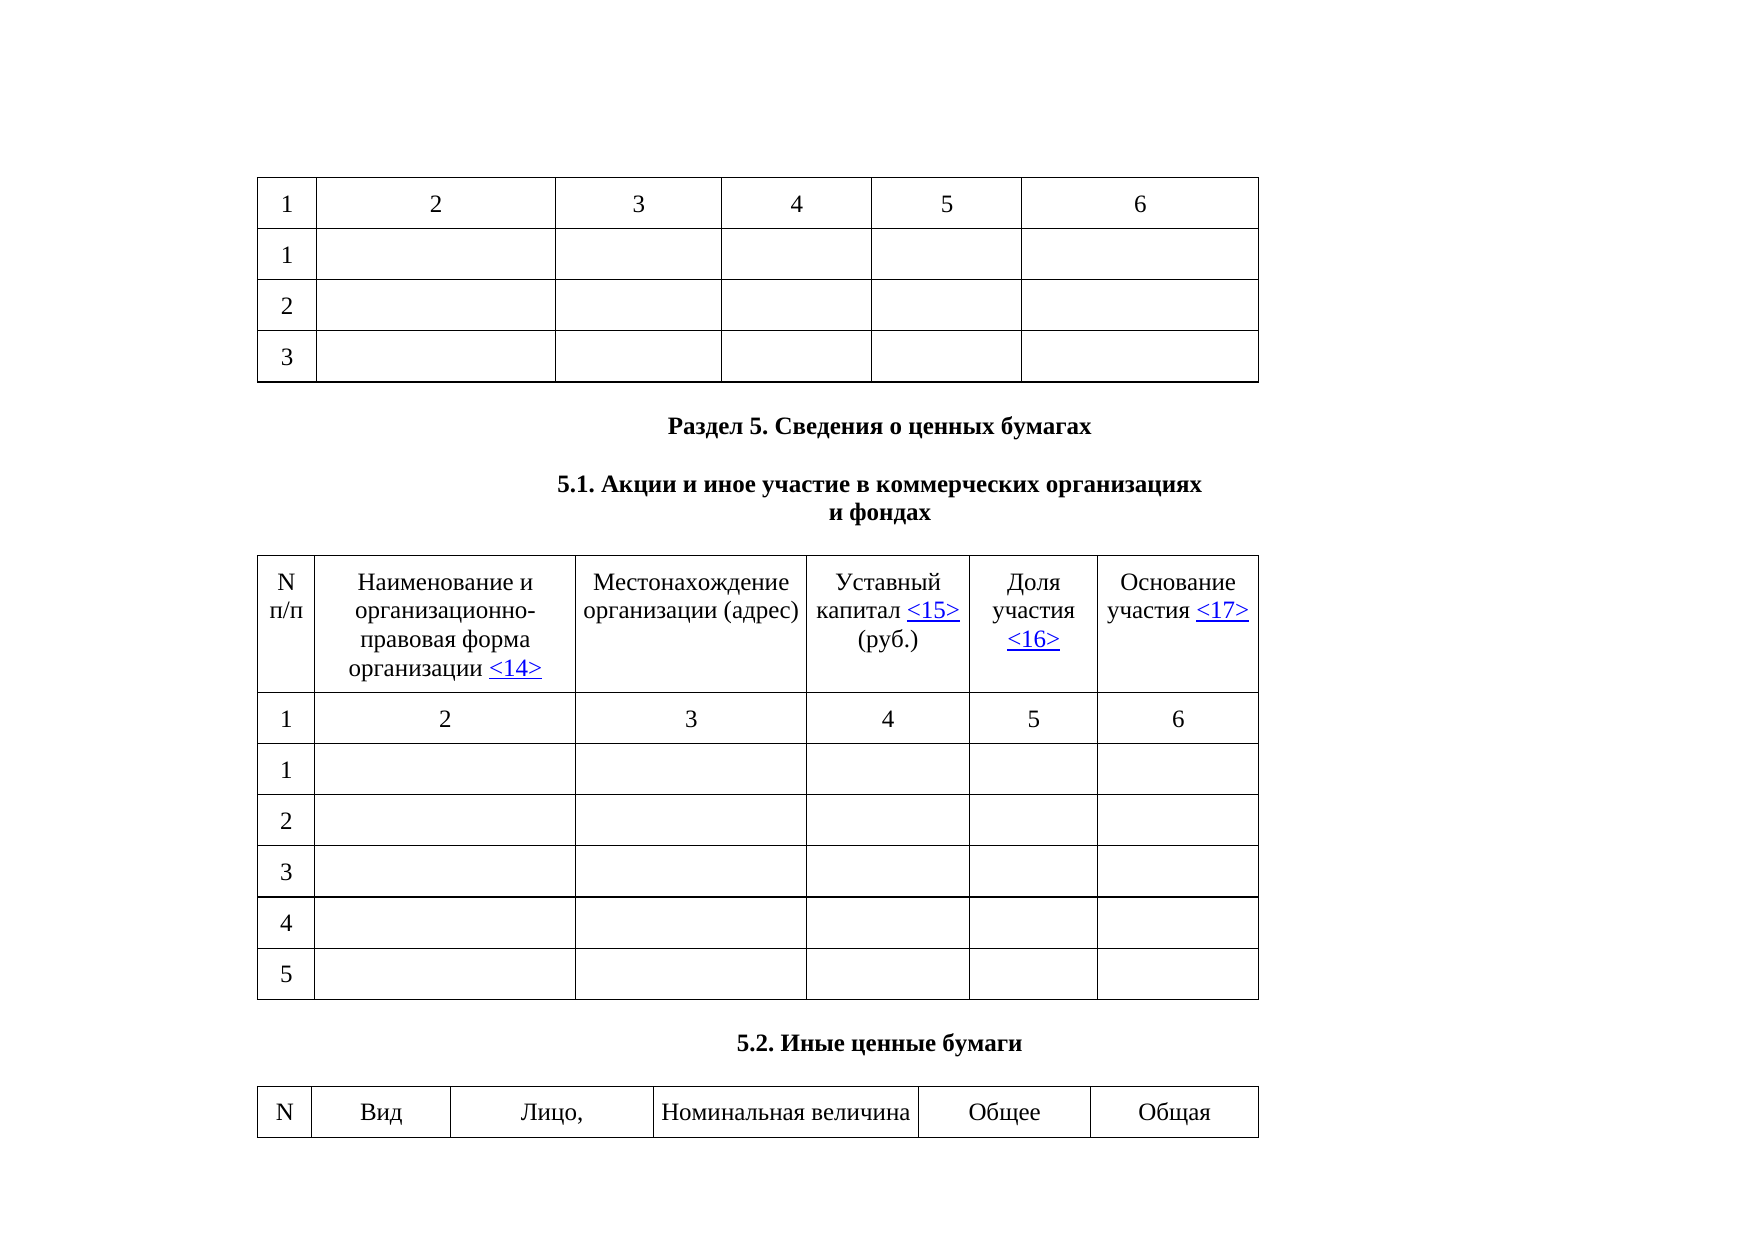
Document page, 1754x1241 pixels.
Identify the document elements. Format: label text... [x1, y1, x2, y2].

text и фондах [264, 497, 1495, 526]
table_header Наименование и организационно-правовая форма организации <14> [315, 556, 575, 692]
table_cell 3 [258, 331, 316, 381]
table_cell [1098, 744, 1258, 794]
table_header Общее количество [919, 1087, 1090, 1137]
table_cell 1 [258, 178, 316, 228]
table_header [1091, 1087, 1258, 1137]
table_cell 4 [258, 898, 314, 947]
table_cell 2 [315, 693, 575, 743]
table_cell 2 [258, 795, 314, 845]
table_cell [315, 846, 575, 896]
table_header Местонахождение организации (адрес) [576, 556, 806, 692]
table_cell [807, 949, 969, 998]
table_cell [807, 846, 969, 896]
table_cell [807, 795, 969, 845]
table_cell [722, 280, 871, 330]
table_cell [576, 949, 806, 998]
table_cell 1 [258, 229, 316, 279]
table_cell [556, 280, 721, 330]
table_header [312, 1087, 450, 1137]
table_cell [556, 331, 721, 381]
table_cell [807, 744, 969, 794]
table_cell 5 [258, 949, 314, 998]
table_cell [1022, 280, 1258, 330]
table_cell 2 [258, 280, 316, 330]
table_cell [556, 229, 721, 279]
table_cell 5 [970, 693, 1097, 743]
table_cell [970, 795, 1097, 845]
text Раздел 5. Сведения о ценных бумагах [264, 411, 1495, 440]
table_cell [722, 229, 871, 279]
text 5.1. Акции и иное участие в коммерческих организациях [264, 469, 1495, 497]
table_header Основание участия <17> [1098, 556, 1258, 692]
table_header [451, 1087, 653, 1137]
table_cell [1022, 229, 1258, 279]
table_header N п/п [258, 556, 314, 692]
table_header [654, 1087, 918, 1137]
table_cell 5 [872, 178, 1021, 228]
table_cell [970, 949, 1097, 998]
text 5.2. Иные ценные бумаги [264, 1028, 1495, 1057]
table_cell [317, 331, 555, 381]
table_cell [872, 280, 1021, 330]
table_header Доля участия <16> [970, 556, 1097, 692]
table_cell 6 [1022, 178, 1258, 228]
table_cell 1 [258, 693, 314, 743]
table_cell 2 [317, 178, 555, 228]
table_cell [1098, 898, 1258, 947]
table_cell [576, 898, 806, 947]
table_cell [317, 280, 555, 330]
table_cell [722, 331, 871, 381]
table_cell 3 [576, 693, 806, 743]
table_cell [576, 795, 806, 845]
table_cell [970, 898, 1097, 947]
table_cell [576, 744, 806, 794]
table_cell 3 [258, 846, 314, 896]
table_cell [315, 949, 575, 998]
table_cell [1098, 795, 1258, 845]
table_cell [872, 229, 1021, 279]
table_cell 3 [556, 178, 721, 228]
table_cell [807, 898, 969, 947]
table_cell 4 [807, 693, 969, 743]
table_cell [315, 795, 575, 845]
table_header Уставный капитал <15> (руб.) [807, 556, 969, 692]
table_cell [1022, 331, 1258, 381]
table_cell [1098, 949, 1258, 998]
table_header N п/п [258, 1087, 311, 1137]
table_cell 4 [722, 178, 871, 228]
table_cell [872, 331, 1021, 381]
table_cell [317, 229, 555, 279]
table_cell [970, 744, 1097, 794]
table_cell [970, 846, 1097, 896]
table_cell [576, 846, 806, 896]
table_cell 6 [1098, 693, 1258, 743]
table_cell 1 [258, 744, 314, 794]
table_cell [1098, 846, 1258, 896]
table_cell [315, 744, 575, 794]
table_cell [315, 898, 575, 947]
